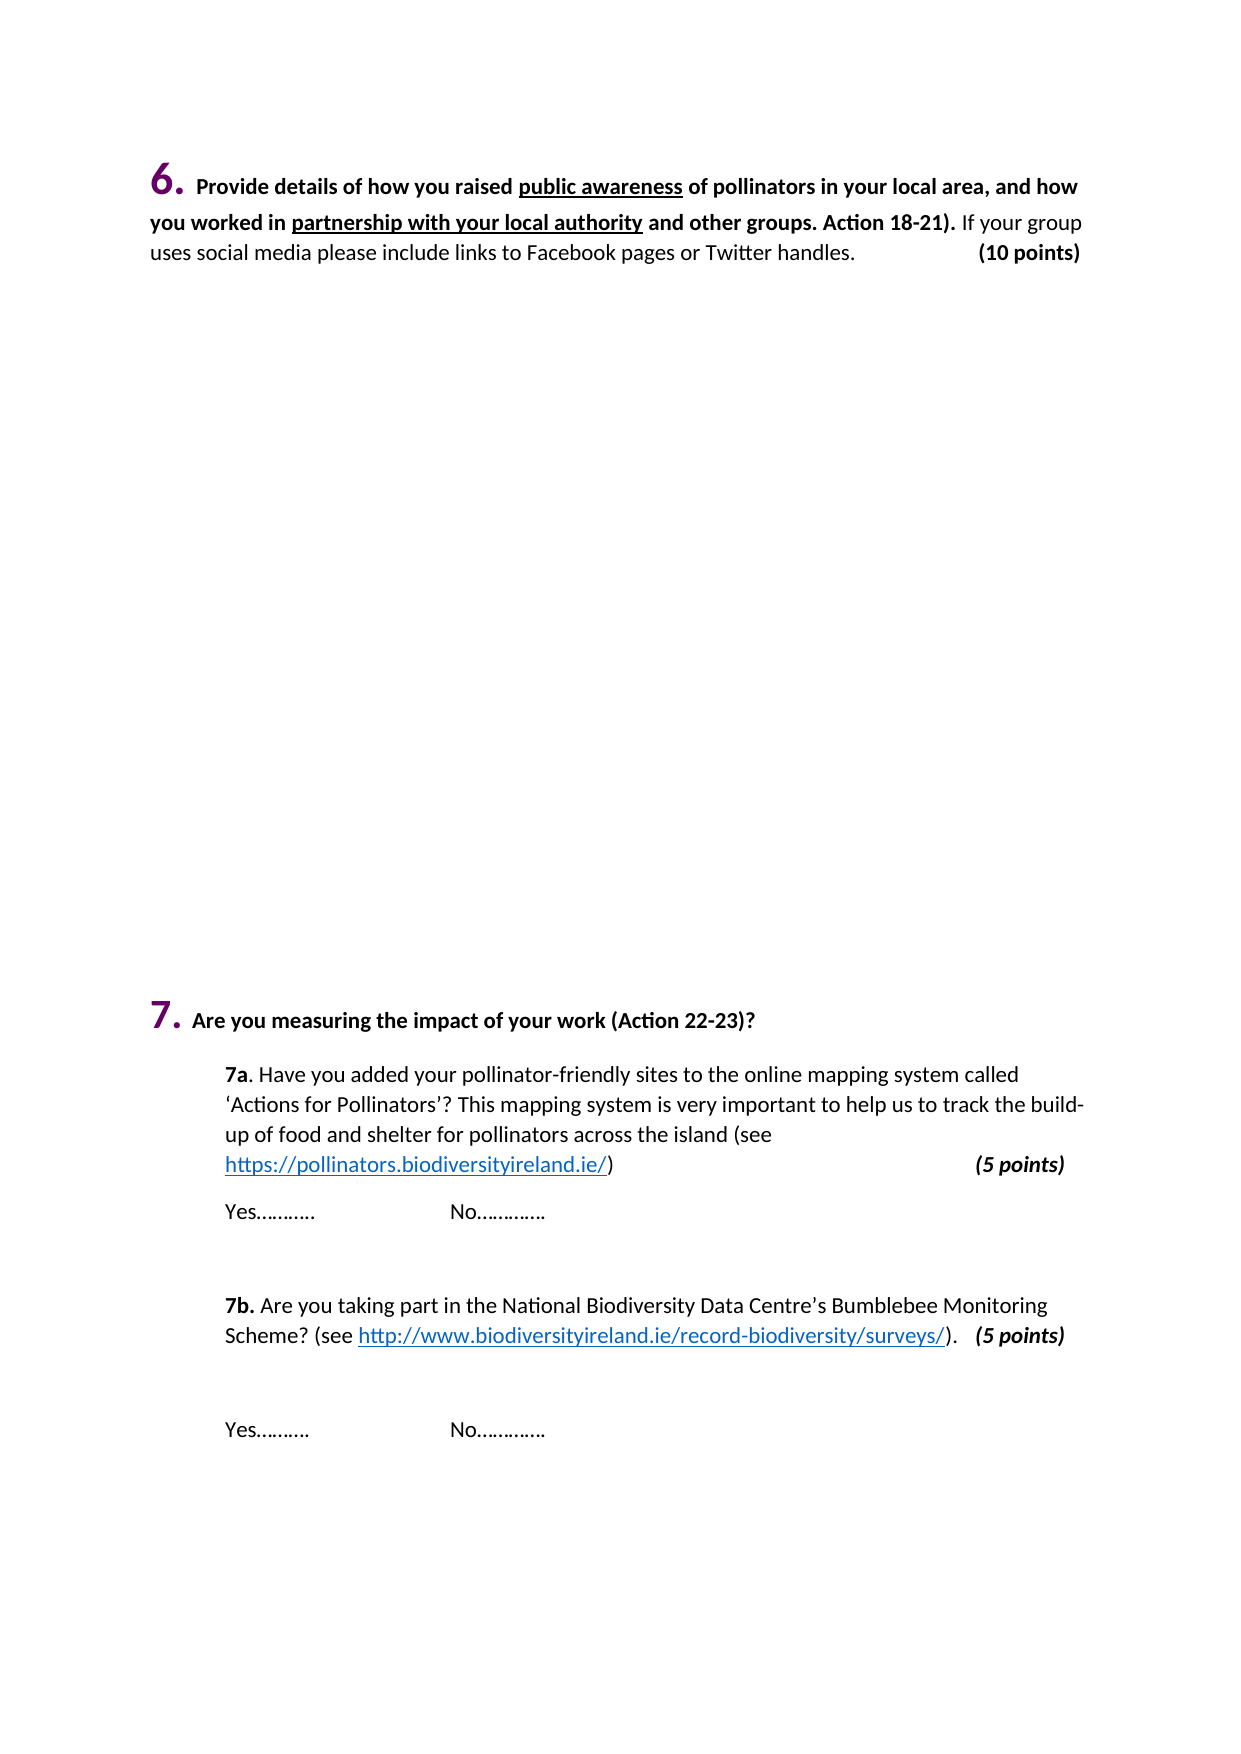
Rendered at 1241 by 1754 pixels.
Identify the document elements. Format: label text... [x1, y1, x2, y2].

text Yes……….. No…………. [150, 1197, 1090, 1225]
text 6. Provide details of how you raised public awareness of pollinators in your local area, and how you worked in partnership with your local authority and other groups. Action 18-21). If your group uses social media please include links to Facebook pages or Twitter handles. (10 points) [150, 150, 1090, 266]
text 7a. Have you added your pollinator-friendly sites to the online mapping system called ‘Actions for Pollinators’? This mapping system is very important to help us to track the build-up of food and shelter for pollinators across the island (see https://pollinators.biodiversityireland.ie/) (5 points) [150, 1060, 1090, 1178]
text Yes………. No…………. [150, 1415, 1090, 1443]
text 7. Are you measuring the impact of your work (Action 22-23)? [150, 988, 1090, 1039]
text 7b. Are you taking part in the National Biodiversity Data Centre’s Bumblebee Monitoring Scheme? (see http://www.biodiversityireland.ie/record-biodiversity/surveys/). (5 points) [150, 1291, 1090, 1350]
